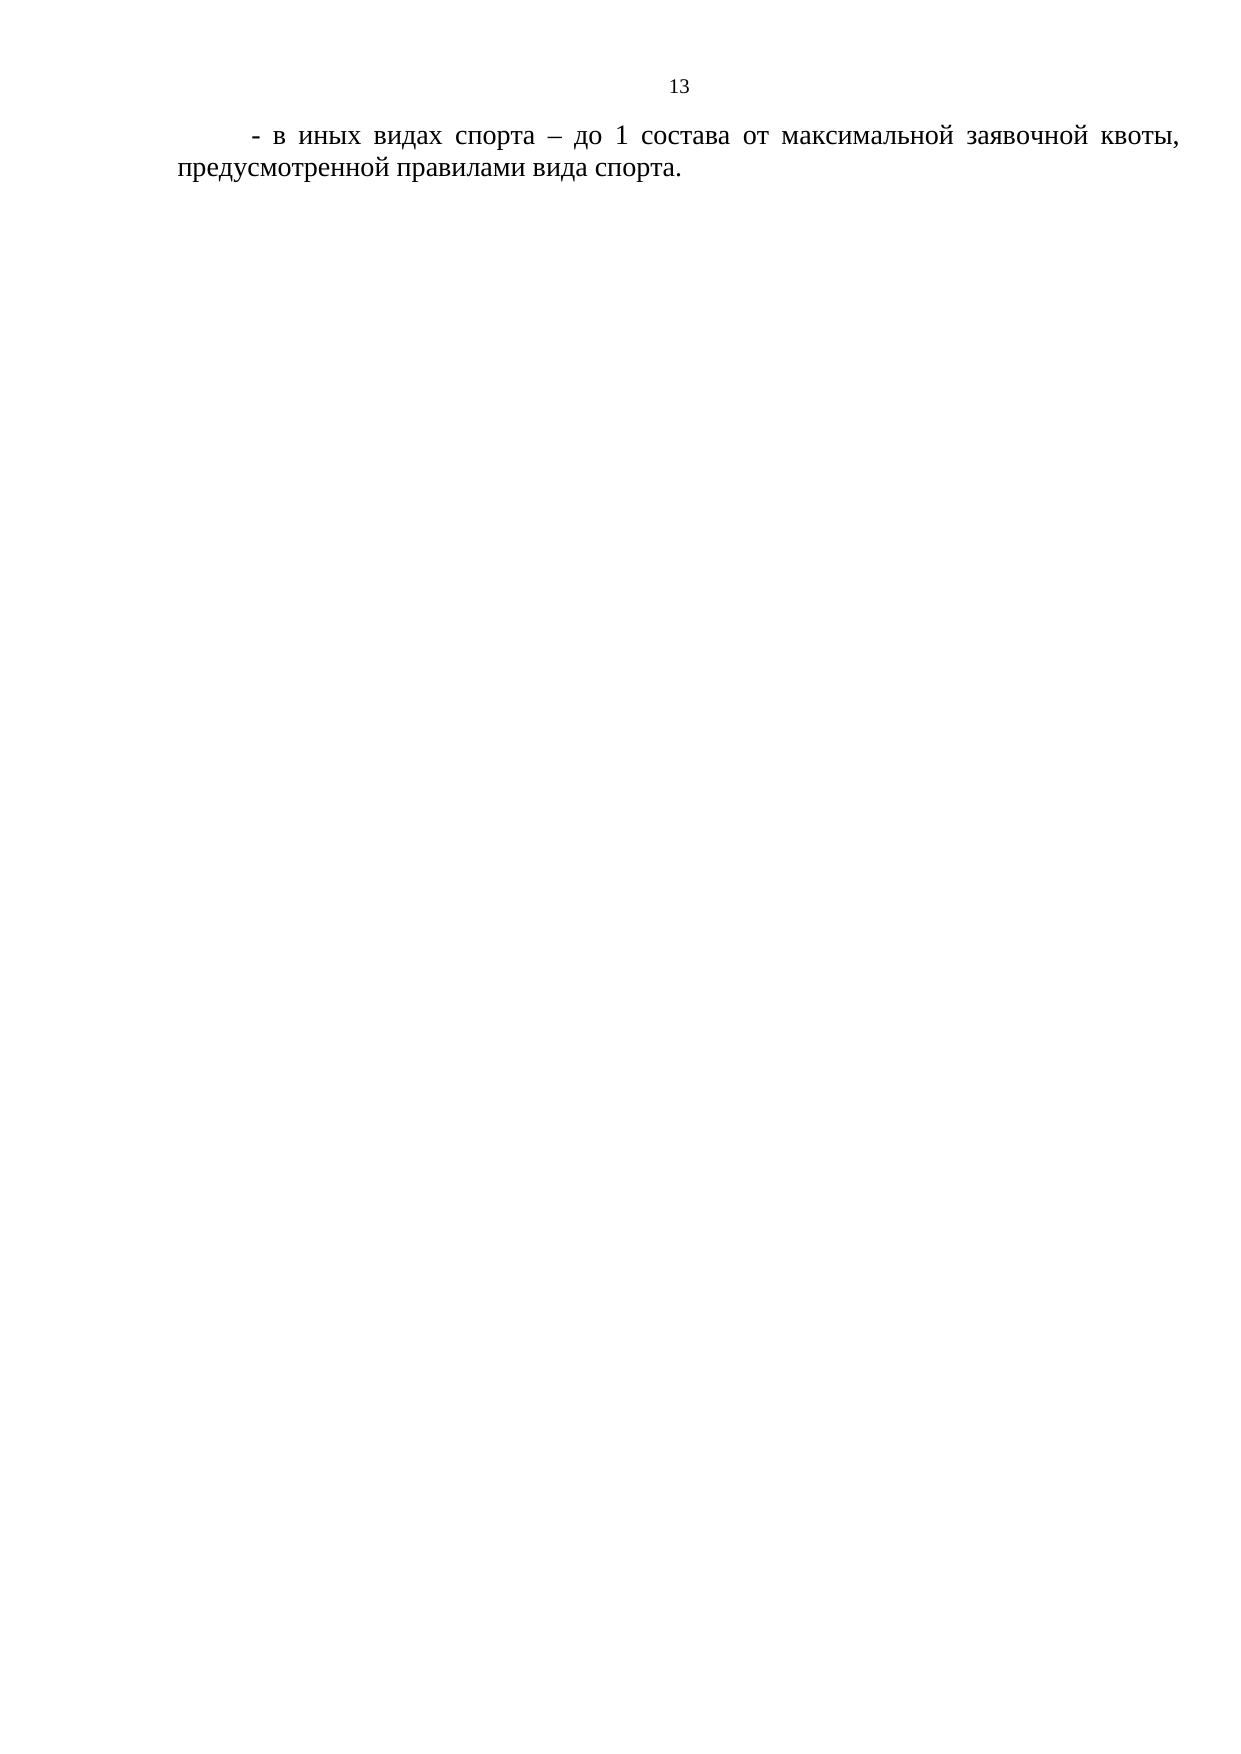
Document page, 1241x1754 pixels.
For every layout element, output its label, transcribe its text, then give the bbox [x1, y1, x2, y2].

text - в иных видах спорта – до 1 состава от максимальной заявочной квоты, предусмотренной правилами вида спорта. [177, 118, 1181, 183]
